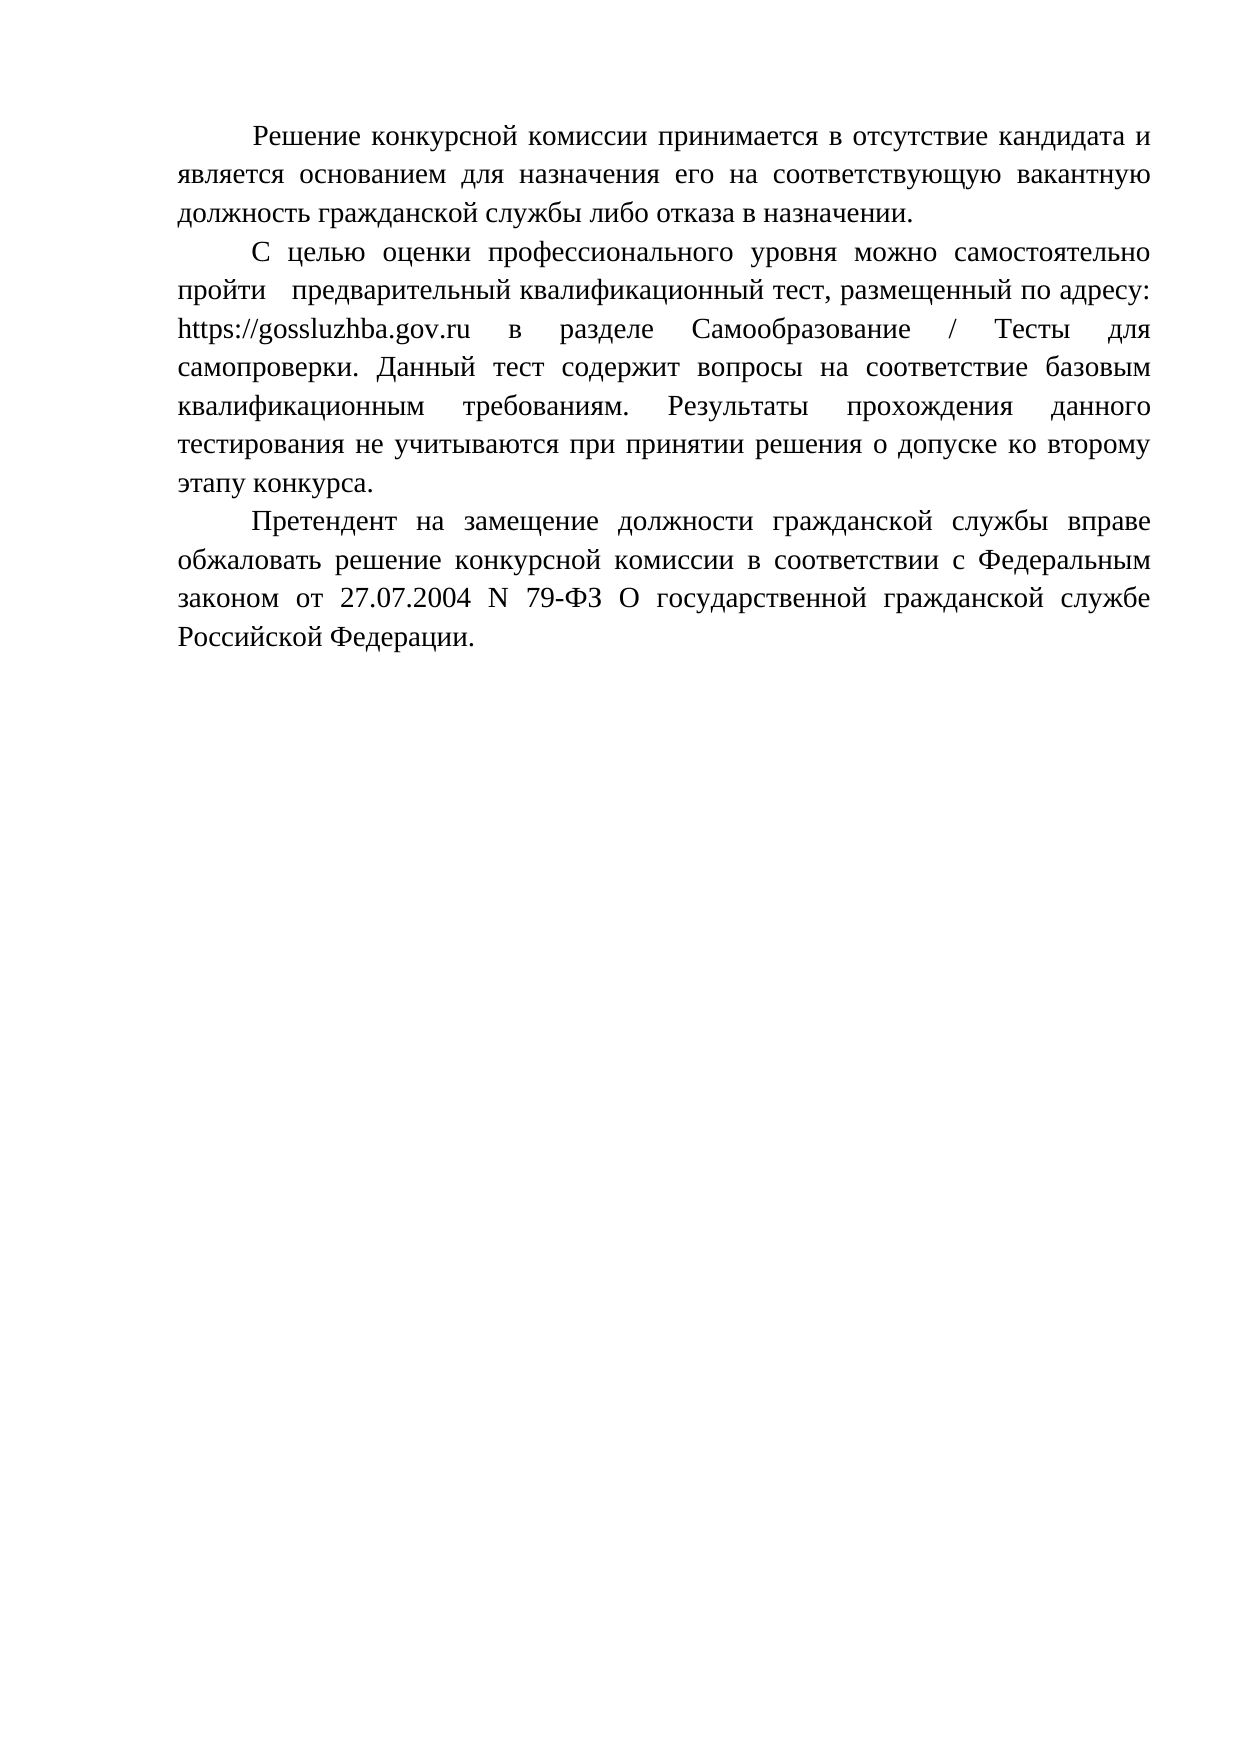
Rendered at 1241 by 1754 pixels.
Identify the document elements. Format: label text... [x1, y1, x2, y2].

text Претендент на замещение должности гражданской службы вправе обжаловать решение конкурсной комиссии в соответствии с Федеральным законом от 27.07.2004 N 79-ФЗ О государственной гражданской службе Российской Федерации. [177, 503, 1152, 653]
text Решение конкурсной комиссии принимается в отсутствие кандидата и является основанием для назначения его на соответствующую вакантную должность гражданской службы либо отказа в назначении. [177, 118, 1152, 229]
text С целью оценки профессионального уровня можно самостоятельно пройти предварительный квалификационный тест, размещенный по адресу: https://gossluzhba.gov.ru в разделе Самообразование / Тесты для самопроверки. Данный тест содержит вопросы на соответствие базовым квалификационным требованиям. Результаты прохождения данного тестирования не учитываются при принятии решения о допуске ко второму этапу конкурса. [177, 234, 1152, 498]
